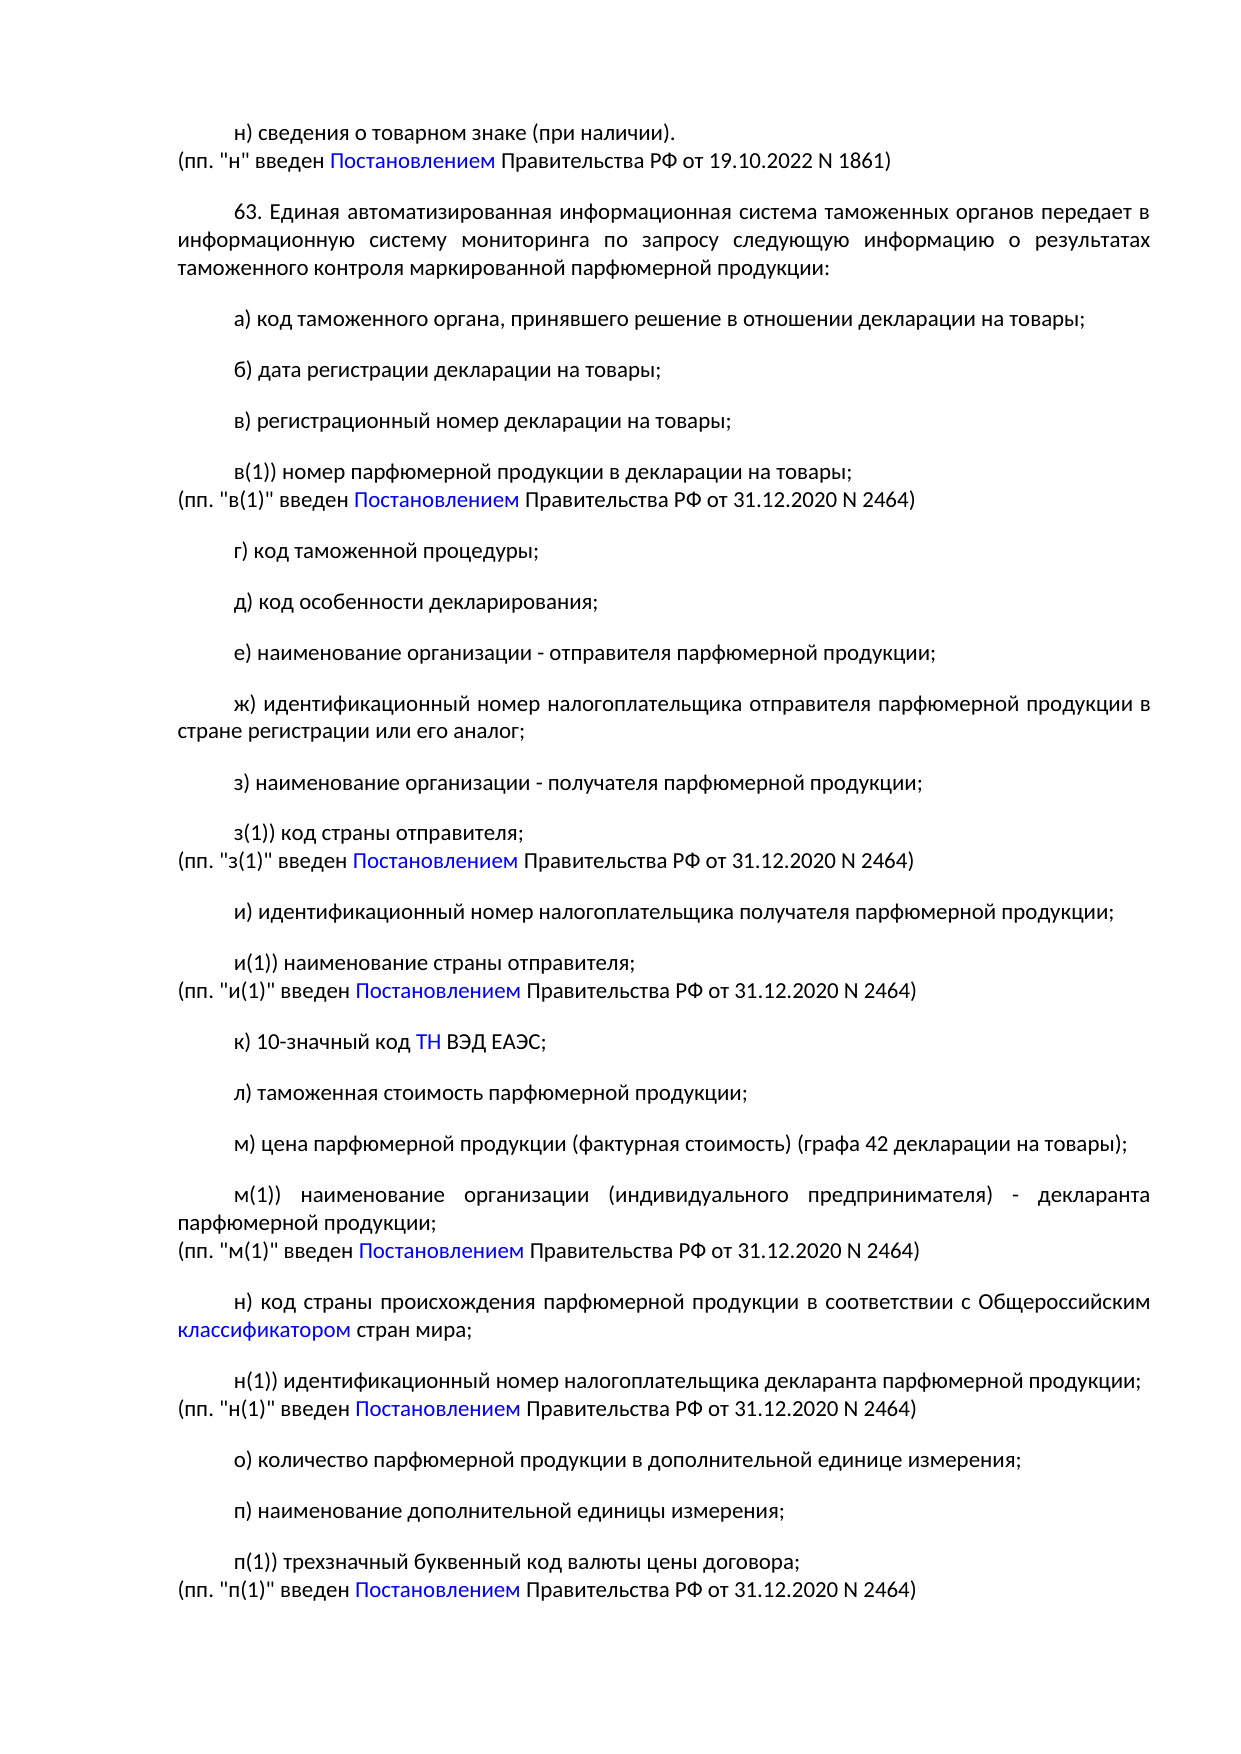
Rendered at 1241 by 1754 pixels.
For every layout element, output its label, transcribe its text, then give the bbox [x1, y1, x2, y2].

text м) цена парфюмерной продукции (фактурная стоимость) (графа 42 декларации на товары); [177, 1129, 1152, 1157]
text о) количество парфюмерной продукции в дополнительной единице измерения; [177, 1445, 1152, 1473]
text в) регистрационный номер декларации на товары; [177, 406, 1152, 434]
text и(1)) наименование страны отправителя; [177, 948, 1152, 976]
text м(1)) наименование организации (индивидуального предпринимателя) - декларанта парфюмерной продукции; [177, 1180, 1152, 1236]
text (пп. "з(1)" введен Постановлением Правительства РФ от 31.12.2020 N 2464) [177, 847, 1152, 874]
text (пп. "м(1)" введен Постановлением Правительства РФ от 31.12.2020 N 2464) [177, 1236, 1152, 1264]
text к) 10-значный код ТН ВЭД ЕАЭС; [177, 1027, 1152, 1055]
text (пп. "в(1)" введен Постановлением Правительства РФ от 31.12.2020 N 2464) [177, 485, 1152, 513]
text (пп. "н(1)" введен Постановлением Правительства РФ от 31.12.2020 N 2464) [177, 1394, 1152, 1422]
text г) код таможенной процедуры; [177, 536, 1152, 564]
text и) идентификационный номер налогоплательщика получателя парфюмерной продукции; [177, 897, 1152, 926]
text ж) идентификационный номер налогоплательщика отправителя парфюмерной продукции в стране регистрации или его аналог; [177, 689, 1152, 745]
text е) наименование организации - отправителя парфюмерной продукции; [177, 638, 1152, 666]
text н) код страны происхождения парфюмерной продукции в соответствии с Общероссийским классификатором стран мира; [177, 1287, 1152, 1343]
text (пп. "п(1)" введен Постановлением Правительства РФ от 31.12.2020 N 2464) [177, 1575, 1152, 1603]
text (пп. "н" введен Постановлением Правительства РФ от 19.10.2022 N 1861) [177, 146, 1152, 174]
text н(1)) идентификационный номер налогоплательщика декларанта парфюмерной продукции; [177, 1366, 1152, 1394]
text в(1)) номер парфюмерной продукции в декларации на товары; [177, 457, 1152, 485]
text б) дата регистрации декларации на товары; [177, 355, 1152, 383]
text (пп. "и(1)" введен Постановлением Правительства РФ от 31.12.2020 N 2464) [177, 976, 1152, 1004]
text н) сведения о товарном знаке (при наличии). [177, 118, 1152, 146]
text л) таможенная стоимость парфюмерной продукции; [177, 1078, 1152, 1106]
text а) код таможенного органа, принявшего решение в отношении декларации на товары; [177, 304, 1152, 332]
text з) наименование организации - получателя парфюмерной продукции; [177, 768, 1152, 796]
text з(1)) код страны отправителя; [177, 818, 1152, 847]
text п) наименование дополнительной единицы измерения; [177, 1496, 1152, 1524]
text п(1)) трехзначный буквенный код валюты цены договора; [177, 1547, 1152, 1575]
text д) код особенности декларирования; [177, 587, 1152, 615]
text 63. Единая автоматизированная информационная система таможенных органов передает в информационную систему мониторинга по запросу следующую информацию о результатах таможенного контроля маркированной парфюмерной продукции: [177, 197, 1152, 281]
